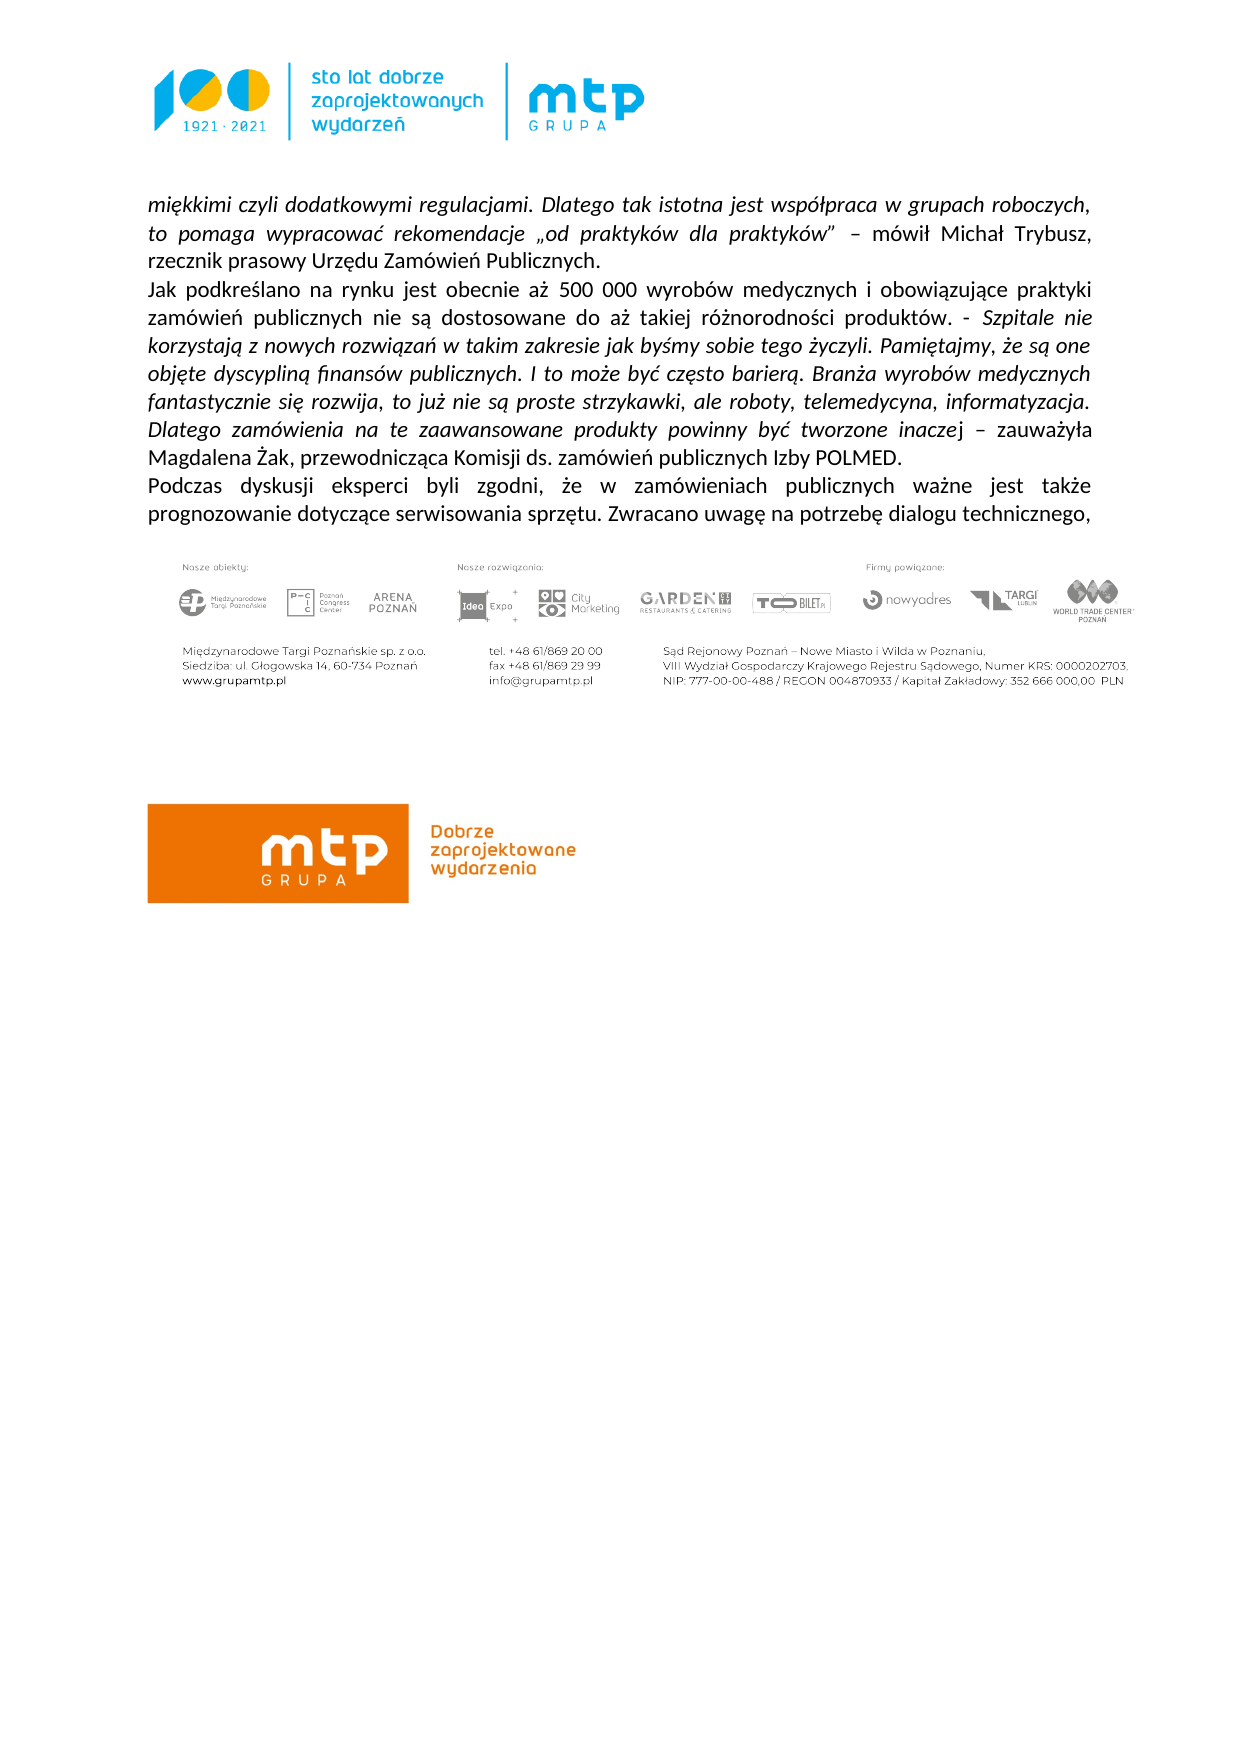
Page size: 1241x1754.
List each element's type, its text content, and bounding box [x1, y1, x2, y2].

picture [147, 749, 1093, 1754]
text Aby procedury medyczne były wykonywane w zgodzie z najnowszą wiedzą przy wsparciu odpowiedniego sprzętu i wyposażenia konieczna jest wśród menedżerów ochrony zdrowia świadomość regulacji prawnych. O tym, jak w ostatnich latach zmieniało się prawo zamówień publicznych oraz o tym, czego szpitale i firmy mogą spodziewać się w tym roku rozmawiano na targach SALMED podczas debaty poświęconej zamówieniom publicznym w kontekście wyrobów medycznych. - Te najważniejsze zmiany dotyczące prawa zamówień publicznych są już za nami. Wpływa to bardzo mocno na efektywność. Teraz ważne jest obudowanie tego kośćca tkankami miękkimi czyli dodatkowymi regulacjami. Dlatego tak istotna jest współpraca w grupach roboczych, to pomaga wypracować rekomendacje „od praktyków dla praktyków” – mówił Michał Trybusz, rzecznik prasowy Urzędu Zamówień Publicznych. [148, 191, 1092, 275]
picture [147, 536, 1161, 721]
picture [147, 23, 669, 191]
text Podczas dyskusji eksperci byli zgodni, że w zamówieniach publicznych ważne jest także prognozowanie dotyczące serwisowania sprzętu. Zwracano uwagę na potrzebę dialogu technicznego, który pozwoli przewidywać późniejsze koszty eksploatacji. - Tania rzecz może nas drogo kosztować. Szpitale mają coraz większą świadomość i patrzą nie tylko na cenę, ale też na jakość i koszty długoterminowe poniesionej inwestycji – uświadamiał na targach Tomasz Hajdyła, ekspert prawny Izby POLMED. Adam Twarowski z Instytutu Zarządzania w Ochronie Zdrowia Uczelni Łazarskiego zauważył, że podstawową zasadą zamówień publicznych stała się efektywność. [148, 471, 1092, 527]
text Jak podkreślano na rynku jest obecnie aż 500 000 wyrobów medycznych i obowiązujące praktyki zamówień publicznych nie są dostosowane do aż takiej różnorodności produktów. - Szpitale nie korzystają z nowych rozwiązań w takim zakresie jak byśmy sobie tego życzyli. Pamiętajmy, że są one objęte dyscypliną finansów publicznych. I to może być często barierą. Branża wyrobów medycznych fantastycznie się rozwija, to już nie są proste strzykawki, ale roboty, telemedycyna, informatyzacja. Dlatego zamówienia na te zaawansowane produkty powinny być tworzone inaczej – zauważyła Magdalena Żak, przewodnicząca Komisji ds. zamówień publicznych Izby POLMED. [148, 275, 1092, 471]
